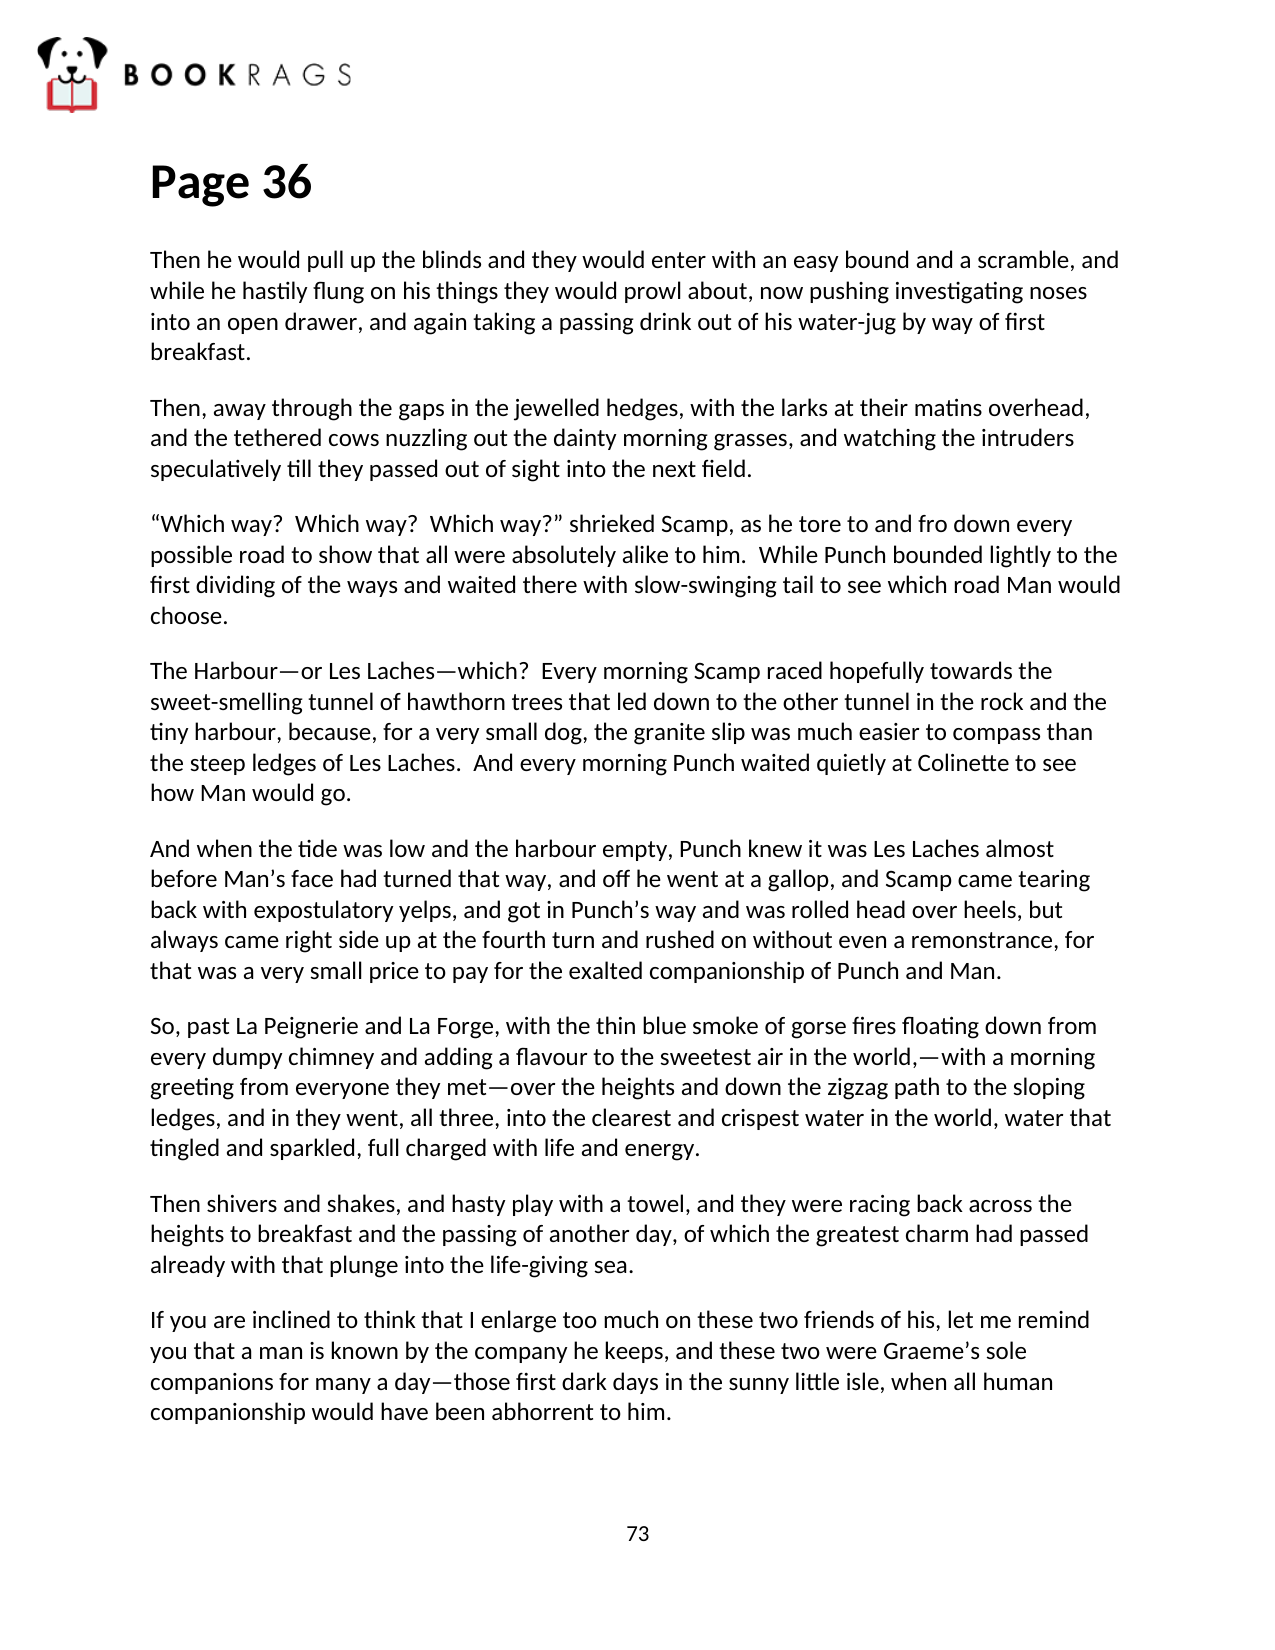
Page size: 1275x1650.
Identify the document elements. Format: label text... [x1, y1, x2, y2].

text So, past La Peignerie and La Forge, with the thin blue smoke of gorse fires floating down from every dumpy chimney and adding a flavour to the sweetest air in the world,—­with a morning greeting from everyone they met—­over the heights and down the zigzag path to the sloping ledges, and in they went, all three, into the clearest and crispest water in the world, water that tingled and sparkled, full charged with life and energy. [150, 1011, 1125, 1163]
text Page 36 [150, 150, 1125, 211]
text Then he would pull up the blinds and they would enter with an easy bound and a scramble, and while he hastily flung on his things they would prowl about, now pushing investigating noses into an open drawer, and again taking a passing drink out of his water-jug by way of first breakfast. [150, 244, 1125, 367]
text “Which way? Which way? Which way?” shrieked Scamp, as he tore to and fro down every possible road to show that all were absolutely alike to him. While Punch bounded lightly to the first dividing of the ways and waited there with slow-swinging tail to see which road Man would choose. [150, 508, 1125, 630]
text And when the tide was low and the harbour empty, Punch knew it was Les Laches almost before Man’s face had turned that way, and off he went at a gallop, and Scamp came tearing back with expostulatory yelps, and got in Punch’s way and was rolled head over heels, but always came right side up at the fourth turn and rushed on without even a remonstrance, for that was a very small price to pay for the exalted companionship of Punch and Man. [150, 833, 1125, 986]
picture [37, 37, 351, 113]
text The Harbour—­or Les Laches—­which? Every morning Scamp raced hopefully towards the sweet-smelling tunnel of hawthorn trees that led down to the other tunnel in the rock and the tiny harbour, because, for a very small dog, the granite slip was much easier to compass than the steep ledges of Les Laches. And every morning Punch waited quietly at Colinette to see how Man would go. [150, 655, 1125, 808]
text Then shivers and shakes, and hasty play with a towel, and they were racing back across the heights to breakfast and the passing of another day, of which the greatest charm had passed already with that plunge into the life-giving sea. [150, 1188, 1125, 1280]
text If you are inclined to think that I enlarge too much on these two friends of his, let me remind you that a man is known by the company he keeps, and these two were Graeme’s sole companions for many a day—­those first dark days in the sunny little isle, when all human companionship would have been abhorrent to him. [150, 1305, 1125, 1427]
text Then, away through the gaps in the jewelled hedges, with the larks at their matins overhead, and the tethered cows nuzzling out the dainty morning grasses, and watching the intruders speculatively till they passed out of sight into the next field. [150, 392, 1125, 483]
